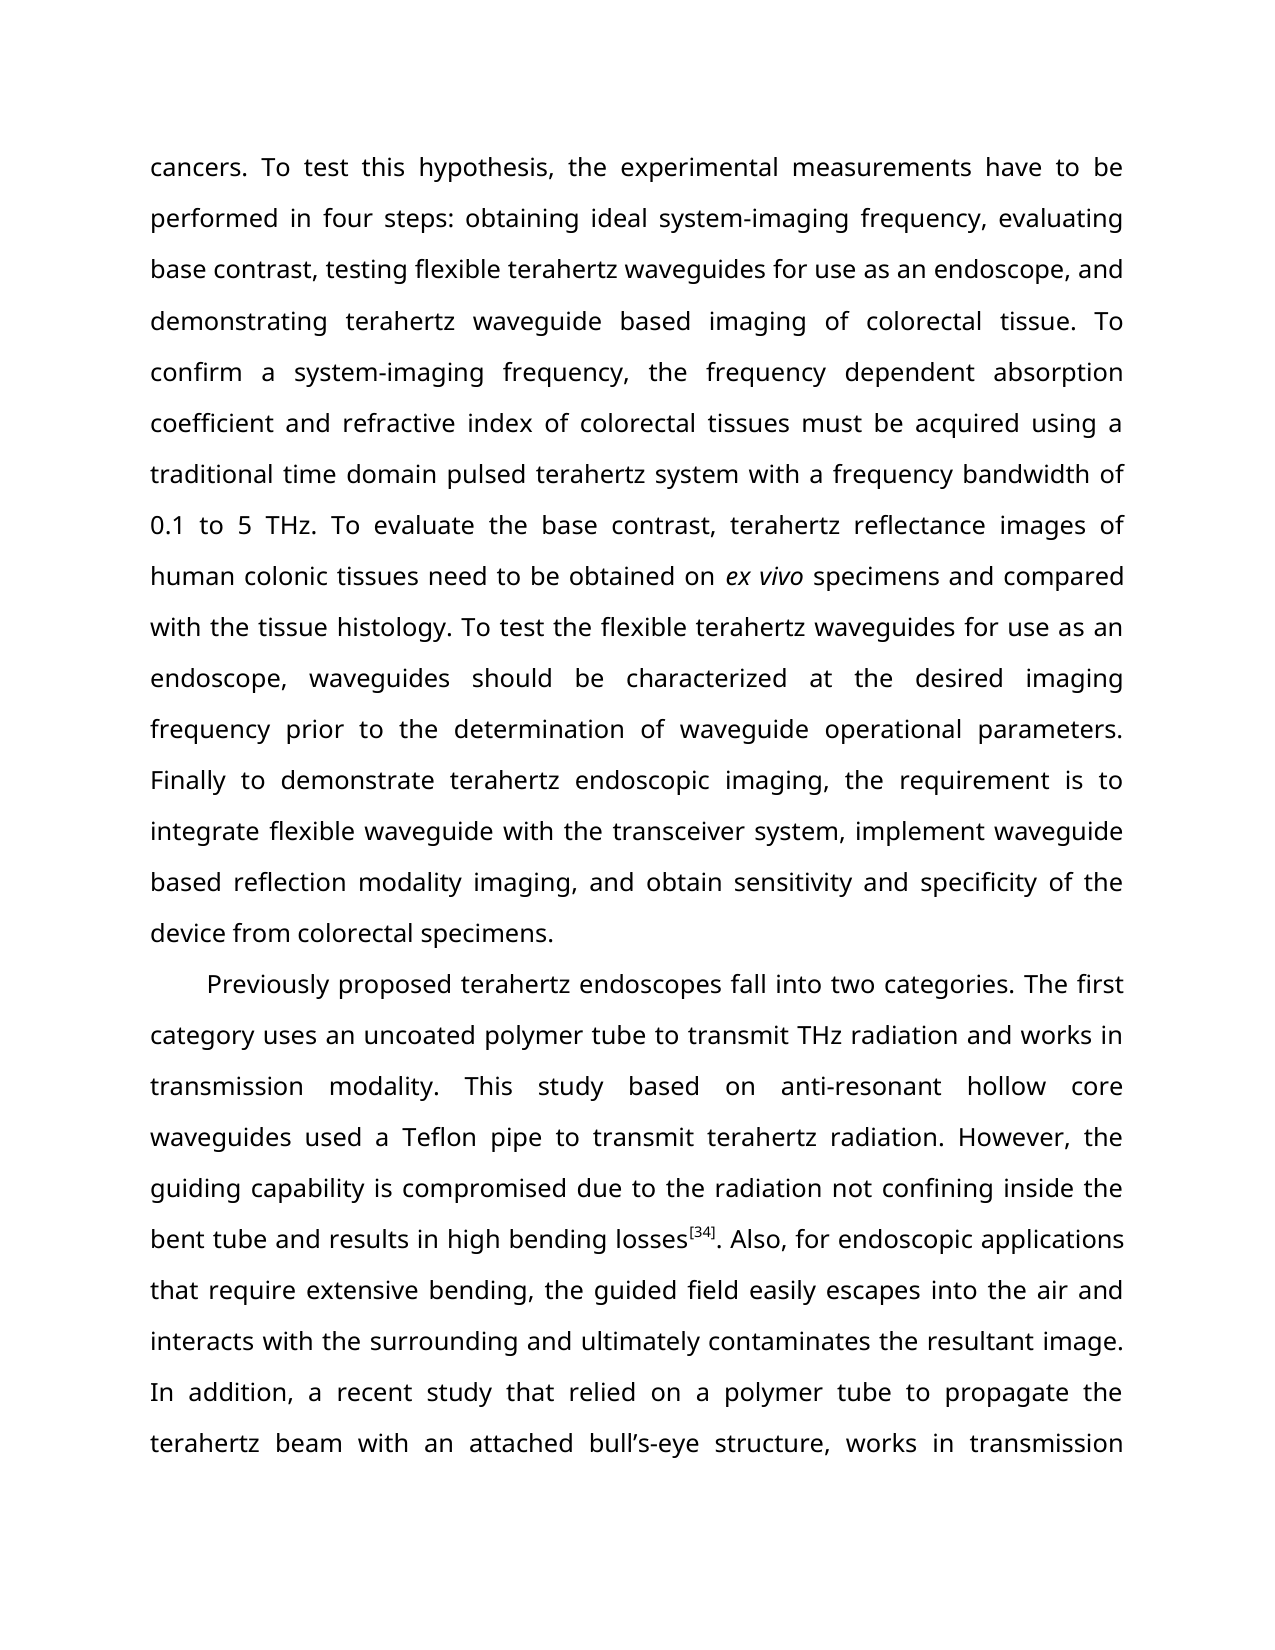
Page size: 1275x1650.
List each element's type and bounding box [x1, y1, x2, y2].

text [150, 967, 1125, 1460]
text [150, 150, 1125, 950]
